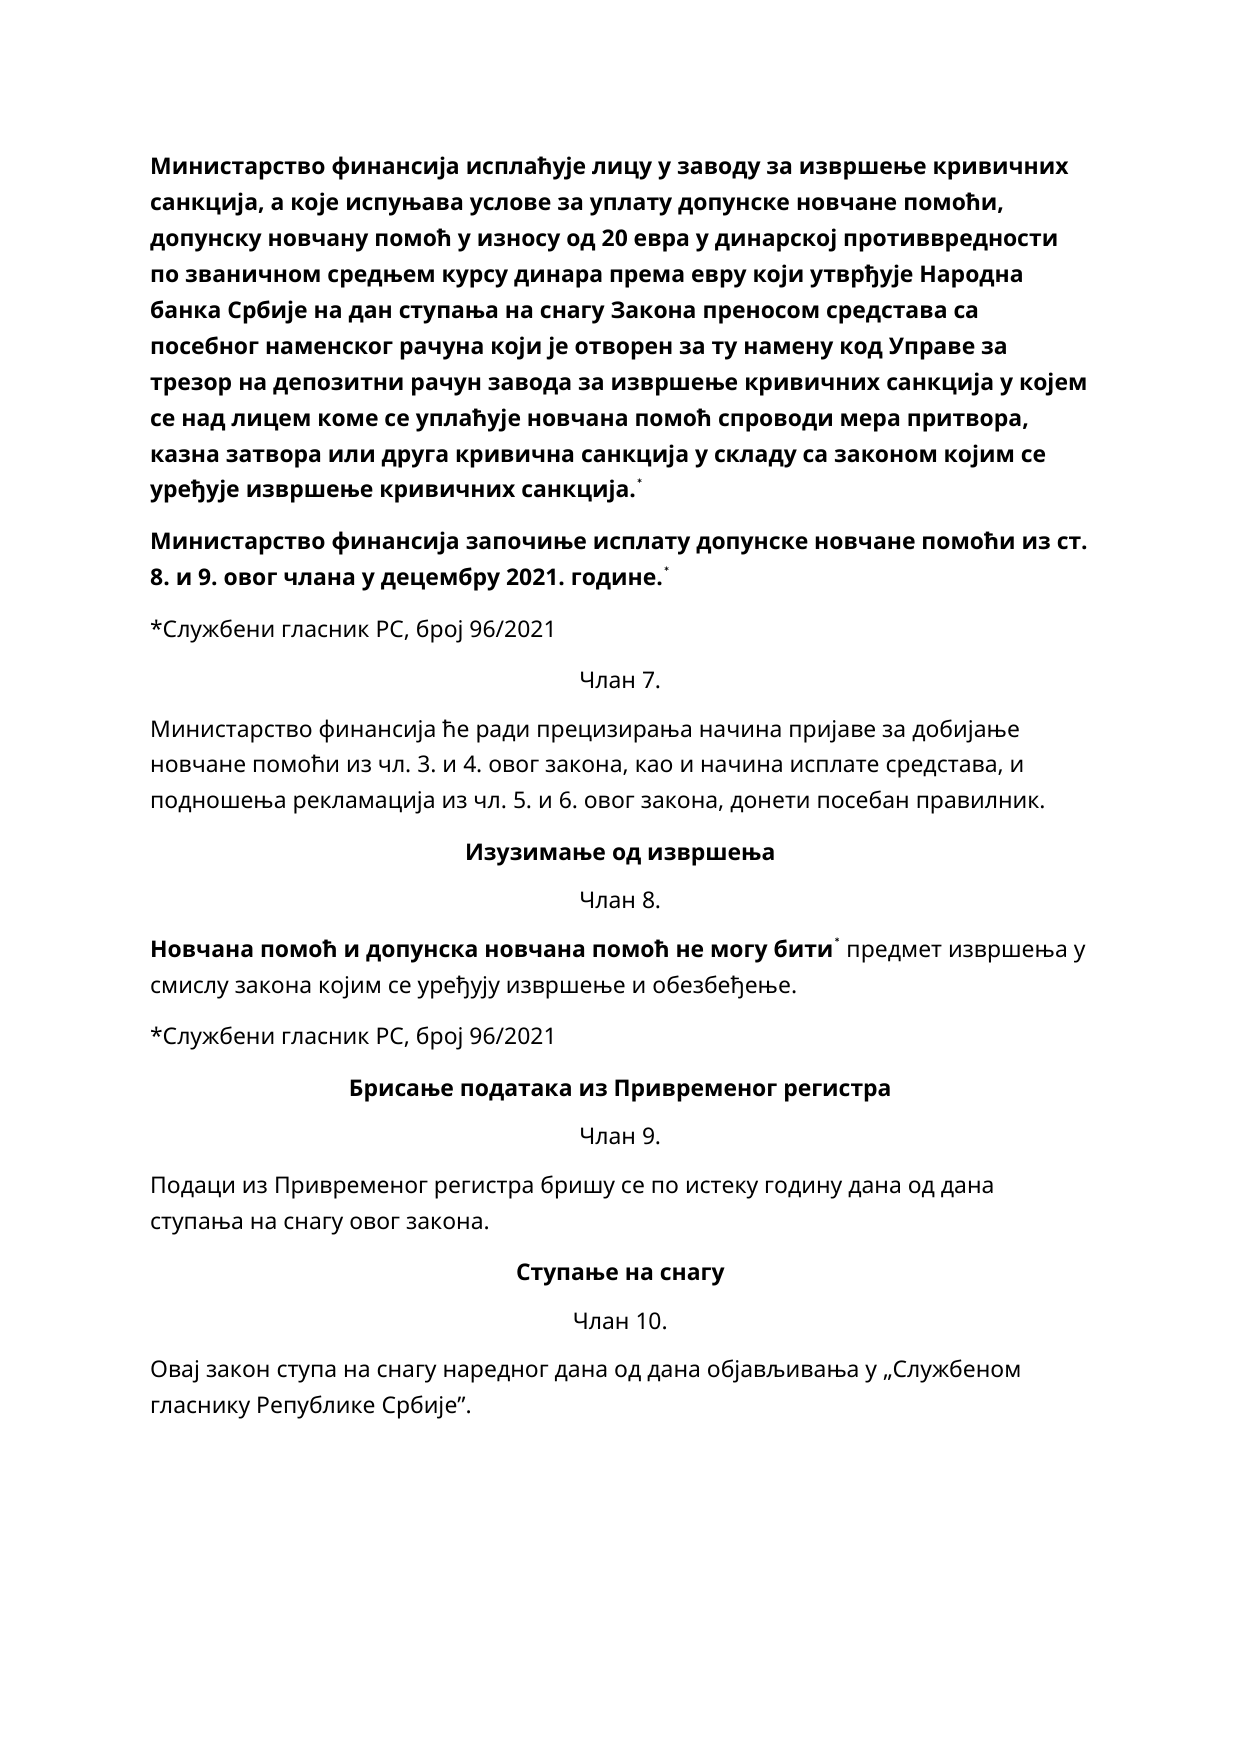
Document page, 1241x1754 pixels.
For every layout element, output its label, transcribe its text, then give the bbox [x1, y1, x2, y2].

text Министарство финансија ће ради прецизирања начина пријаве за добијање новчане помоћи из чл. 3. и 4. овог закона, као и начина исплате средстава, и подношења рекламација из чл. 5. и 6. овог закона, донети посебан правилник. [150, 712, 1090, 816]
text Члан 8. [150, 884, 1090, 916]
text Изузимање од извршења [150, 836, 1090, 867]
text Овај закон ступа на снагу наредног дана од дана објављивања у „Службеном гласнику Републике Србије”. [150, 1353, 1090, 1420]
text Ступање на снагу [150, 1256, 1090, 1287]
text *Службени гласник РС, број 96/2021 [150, 1020, 1090, 1052]
text Новчана помоћ и допунска новчана помоћ не могу бити* предмет извршења у смислу закона којим се уређују извршење и обезбеђење. [150, 933, 1090, 1000]
text Члан 9. [150, 1120, 1090, 1152]
text Подаци из Привременог регистра бришу се по истеку годину дана од дана ступања на снагу овог закона. [150, 1169, 1090, 1236]
text Члан 7. [150, 664, 1090, 695]
text Брисање података из Привременог регистра [150, 1072, 1090, 1103]
text Министарство финансија исплаћује лицу у заводу за извршење кривичних санкција, а које испуњава услове за уплату допунске новчане помоћи, допунску новчану помоћ у износу од 20 евра у динарској противвредности по званичном средњем курсу динара према евру који утврђује Народна банка Србије на дан ступања на снагу Закона преносом средстава са посебног наменског рачуна који је отворен за ту намену код Управе за трезор на депозитни рачун завода за извршење кривичних санкција у којем се над лицем коме се уплаћује новчана помоћ спроводи мера притвора, казна затвора или друга кривична санкција у складу са законом којим се уређује извршење кривичних санкција.* [150, 150, 1090, 505]
text *Службени гласник РС, број 96/2021 [150, 612, 1090, 644]
text Министарство финансија започиње исплату допунске новчане помоћи из ст. 8. и 9. овог члана у децембру 2021. године.* [150, 525, 1090, 592]
text Члан 10. [150, 1305, 1090, 1336]
